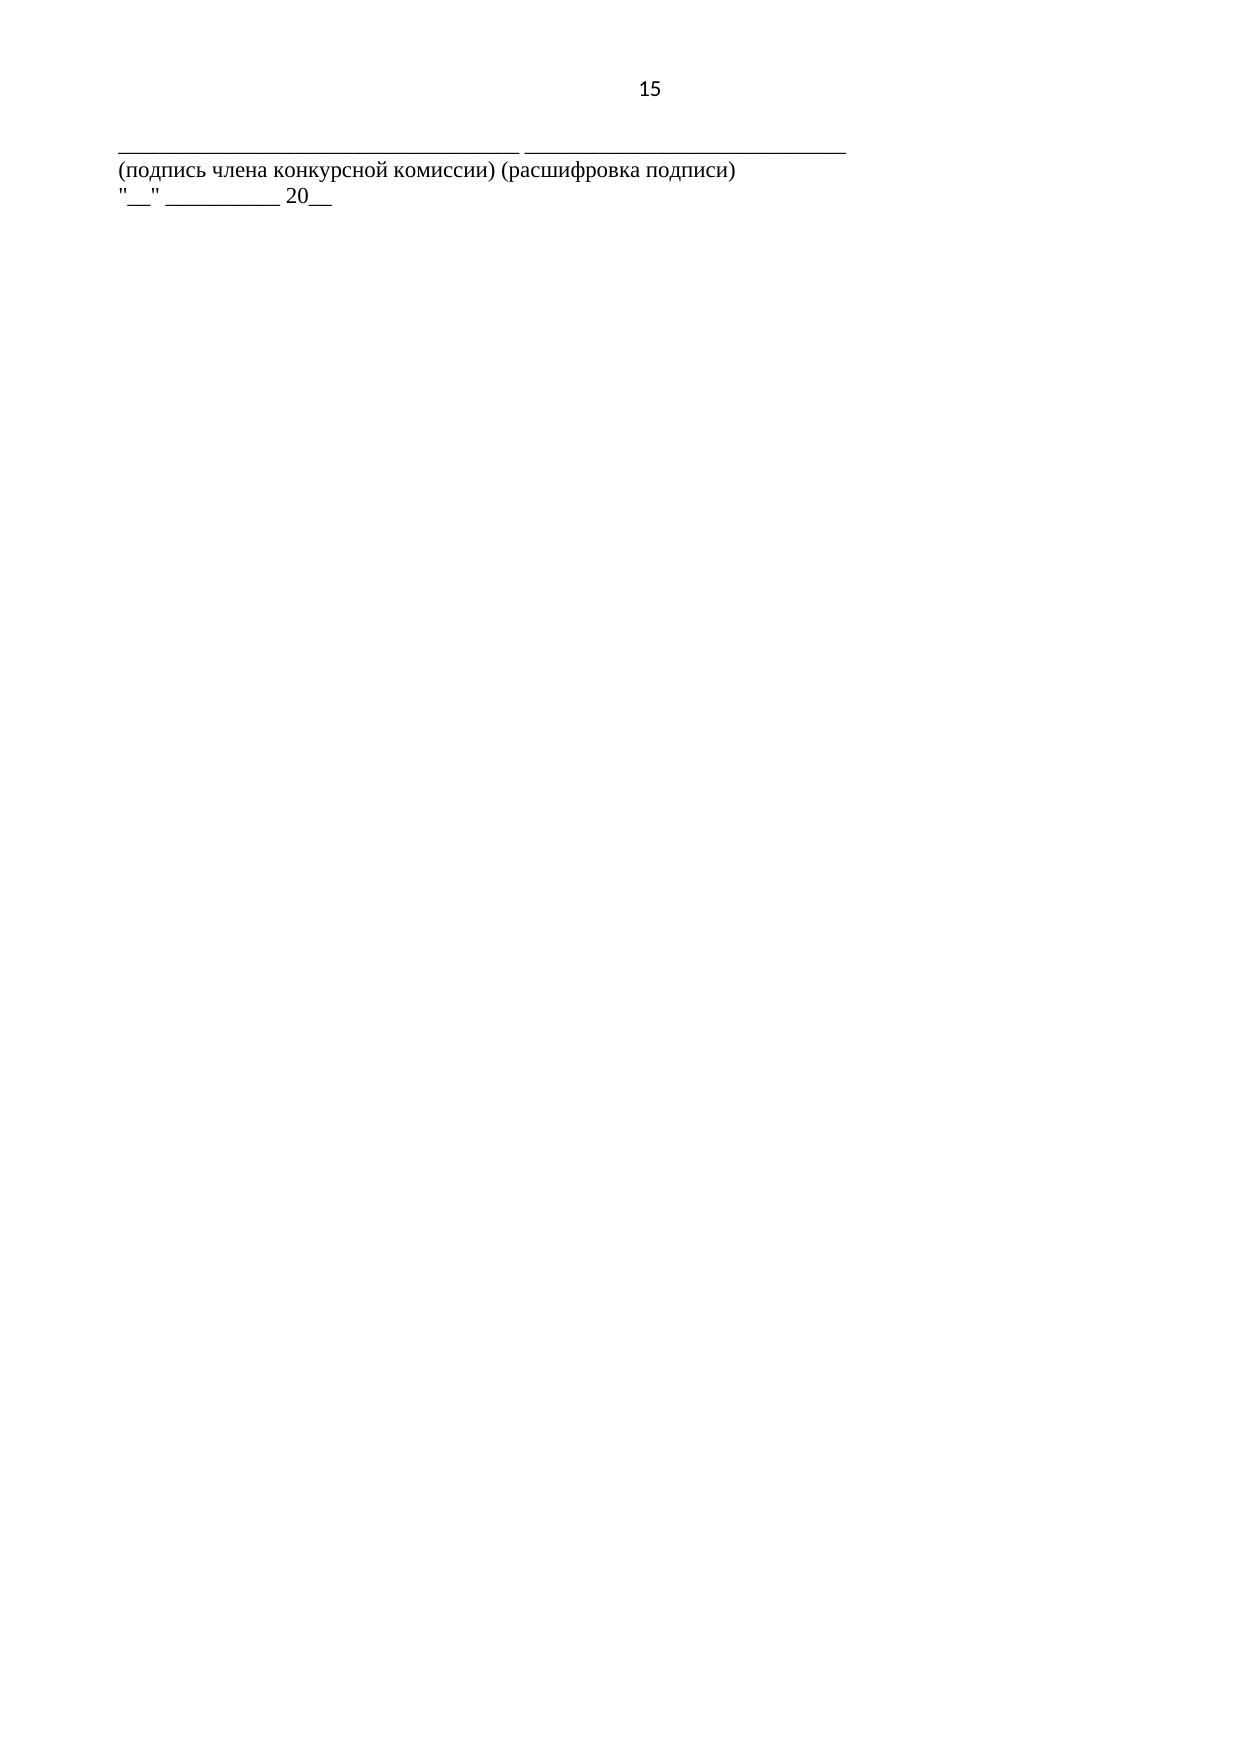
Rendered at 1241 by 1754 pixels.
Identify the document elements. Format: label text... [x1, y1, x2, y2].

text ___________________________________ ____________________________ [118, 130, 1181, 156]
text "__" __________ 20__ [118, 183, 1181, 209]
text (подпись члена конкурсной комиссии) (расшифровка подписи) [118, 156, 1181, 183]
